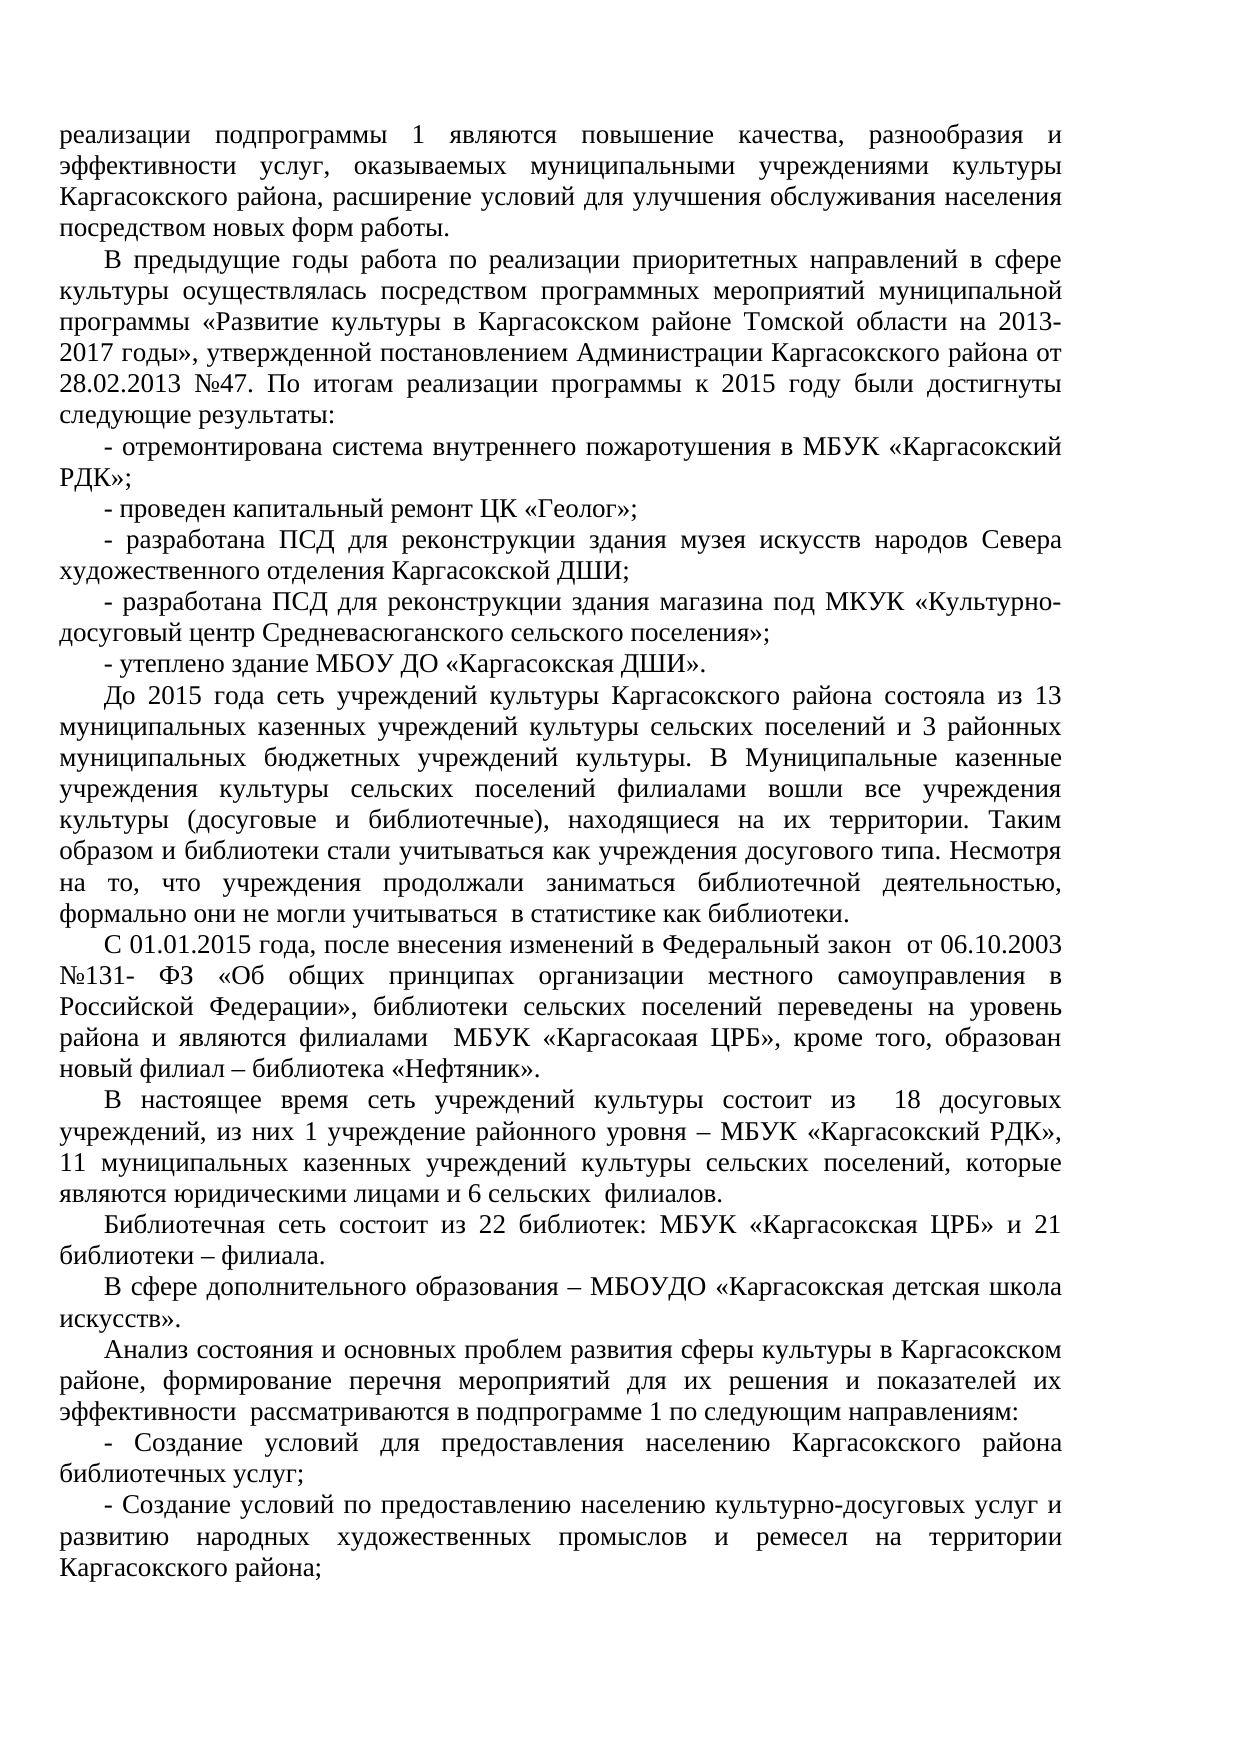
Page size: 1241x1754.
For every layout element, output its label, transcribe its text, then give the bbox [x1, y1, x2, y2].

text Библиотечная сеть состоит из 22 библиотек: МБУК «Каргасокская ЦРБ» и 21 библиотеки – филиала. [59, 1208, 1063, 1271]
text Анализ состояния и основных проблем развития сферы культуры в Каргасокском районе, формирование перечня мероприятий для их решения и показателей их эффективности рассматриваются в подпрограмме 1 по следующим направлениям: [59, 1333, 1063, 1426]
text В сфере дополнительного образования – МБОУДО «Каргасокская детская школа искусств». [59, 1271, 1063, 1333]
text - отремонтирована система внутреннего пожаротушения в МБУК «Каргасокский РДК»; [59, 429, 1063, 492]
text С 01.01.2015 года, после внесения изменений в Федеральный закон от 06.10.2003 №131- ФЗ «Об общих принципах организации местного самоуправления в Российской Федерации», библиотеки сельских поселений переведены на уровень района и являются филиалами МБУК «Каргасокаая ЦРБ», кроме того, образован новый филиал – библиотека «Нефтяник». [59, 928, 1063, 1084]
text - Создание условий для предоставления населению Каргасокского района библиотечных услуг; [59, 1426, 1063, 1488]
text - проведен капитальный ремонт ЦК «Геолог»; [59, 492, 1063, 523]
text До 2015 года сеть учреждений культуры Каргасокского района состояла из 13 муниципальных казенных учреждений культуры сельских поселений и 3 районных муниципальных бюджетных учреждений культуры. В Муниципальные казенные учреждения культуры сельских поселений филиалами вошли все учреждения культуры (досуговые и библиотечные), находящиеся на их территории. Таким образом и библиотеки стали учитываться как учреждения досугового типа. Несмотря на то, что учреждения продолжали заниматься библиотечной деятельностью, формально они не могли учитываться в статистике как библиотеки. [59, 679, 1063, 928]
text - Создание условий по предоставлению населению культурно-досуговых услуг и развитию народных художественных промыслов и ремесел на территории Каргасокского района; [59, 1488, 1063, 1582]
text В предыдущие годы работа по реализации приоритетных направлений в сфере культуры осуществлялась посредством программных мероприятий муниципальной программы «Развитие культуры в Каргасокском районе Томской области на 2013- 2017 годы», утвержденной постановлением Администрации Каргасокского района от 28.02.2013 №47. По итогам реализации программы к 2015 году были достигнуты следующие результаты: [59, 243, 1063, 429]
text В настоящее время сеть учреждений культуры состоит из 18 досуговых учреждений, из них 1 учреждение районного уровня – МБУК «Каргасокский РДК», 11 муниципальных казенных учреждений культуры сельских поселений, которые являются юридическими лицами и 6 сельских филиалов. [59, 1084, 1063, 1208]
text - разработана ПСД для реконструкции здания музея искусств народов Севера художественного отделения Каргасокской ДШИ; [59, 523, 1063, 585]
text - утеплено здание МБОУ ДО «Каргасокская ДШИ». [59, 648, 1063, 679]
text - разработана ПСД для реконструкции здания магазина под МКУК «Культурно-досуговый центр Средневасюганского сельского поселения»; [59, 585, 1063, 648]
